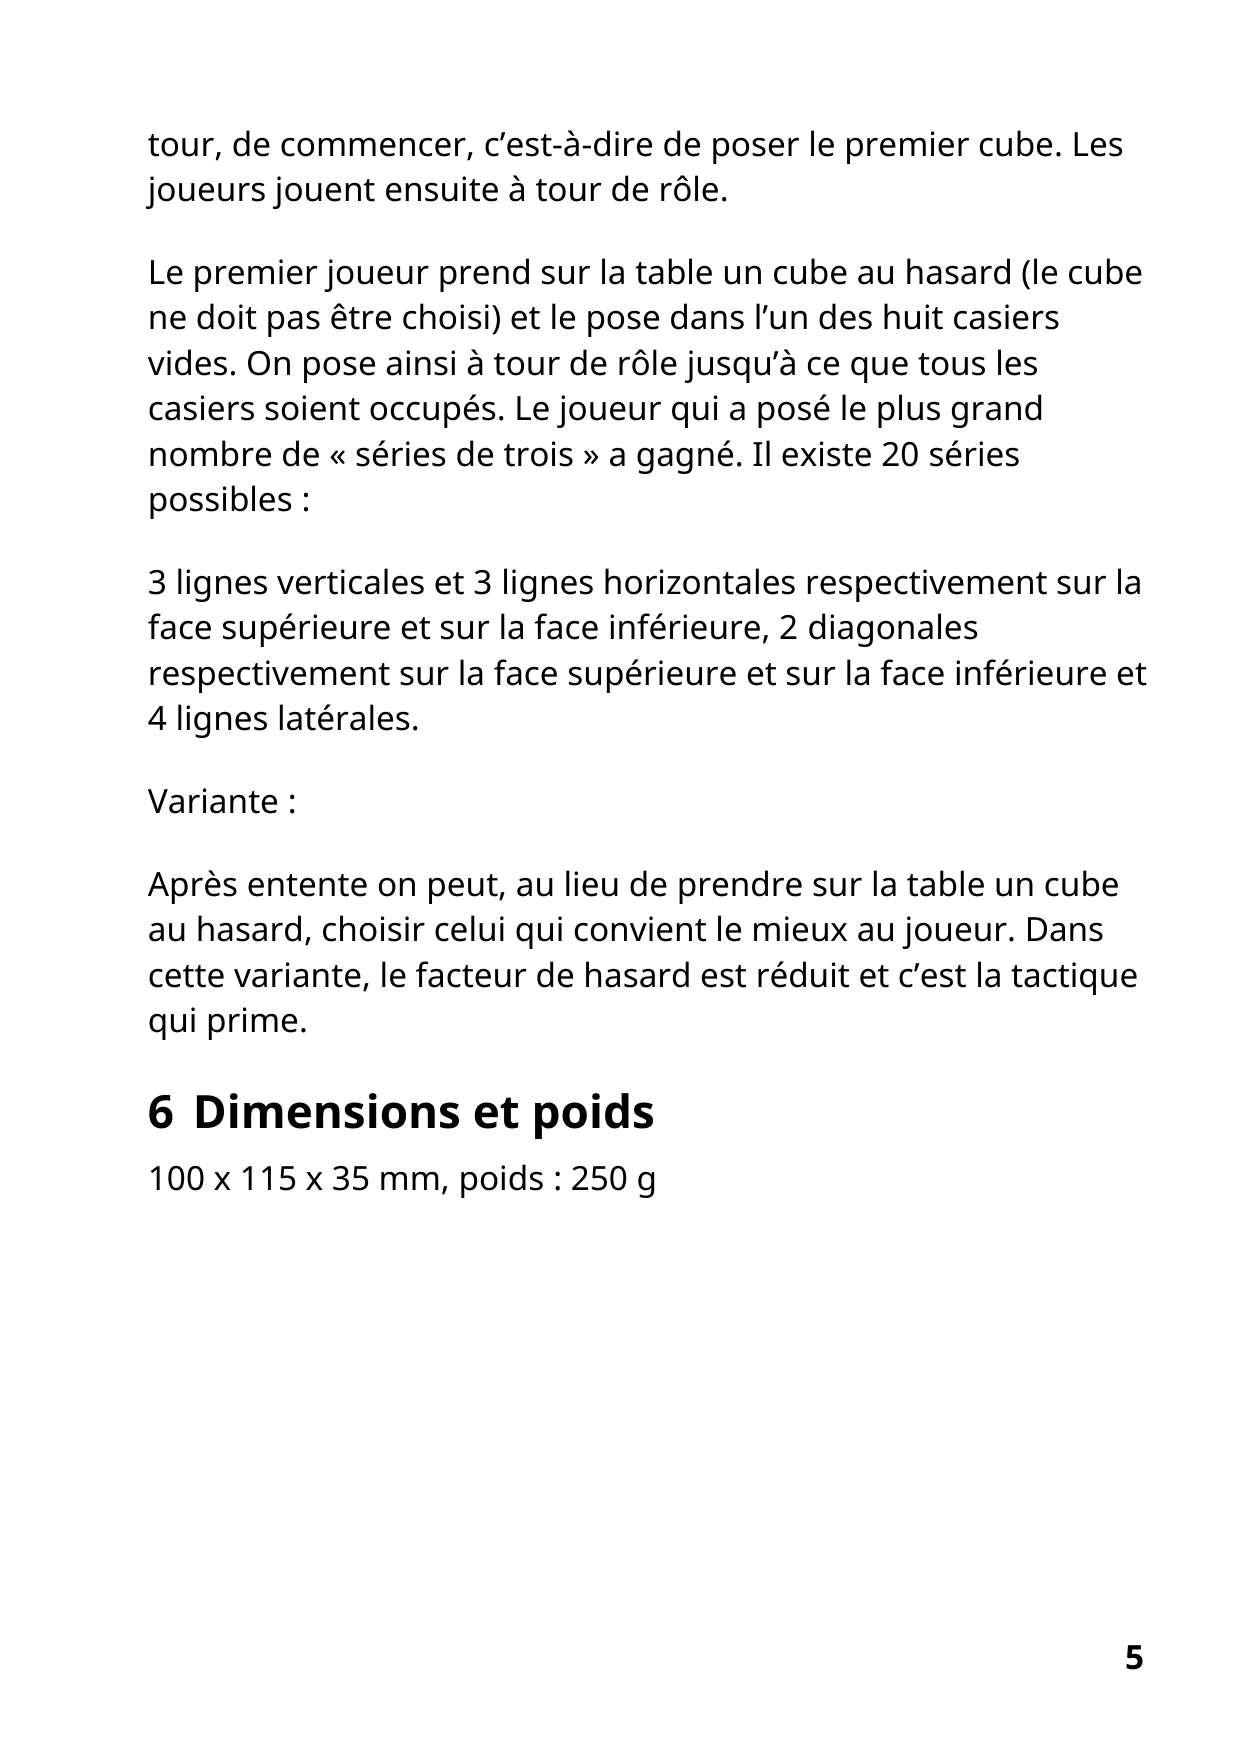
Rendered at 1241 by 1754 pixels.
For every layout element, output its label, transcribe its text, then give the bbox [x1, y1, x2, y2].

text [148, 120, 1152, 211]
text Le premier joueur prend sur la table un cube au hasard (le cube ne doit pas être choisi) et le pose dans l’un des huit casiers vides. On pose ainsi à tour de rôle jusqu’à ce que tous les casiers soient occupés. Le joueur qui a posé le plus grand nombre de « séries de trois » a gagné. Il existe 20 séries possibles : [148, 249, 1152, 521]
text Variante : [148, 778, 1152, 823]
text 3 lignes verticales et 3 lignes horizontales respectivement sur la face supérieure et sur la face inférieure, 2 diagonales respectivement sur la face supérieure et sur la face inférieure et 4 lignes latérales. [148, 559, 1152, 740]
text 100 x 115 x 35 mm, poids : 250 g [148, 1155, 1152, 1200]
subtitle Dimensions et poids [148, 1080, 1152, 1142]
text Après entente on peut, au lieu de prendre sur la table un cube au hasard, choisir celui qui convient le mieux au joueur. Dans cette variante, le facteur de hasard est réduit et c’est la tactique qui prime. [148, 861, 1152, 1042]
